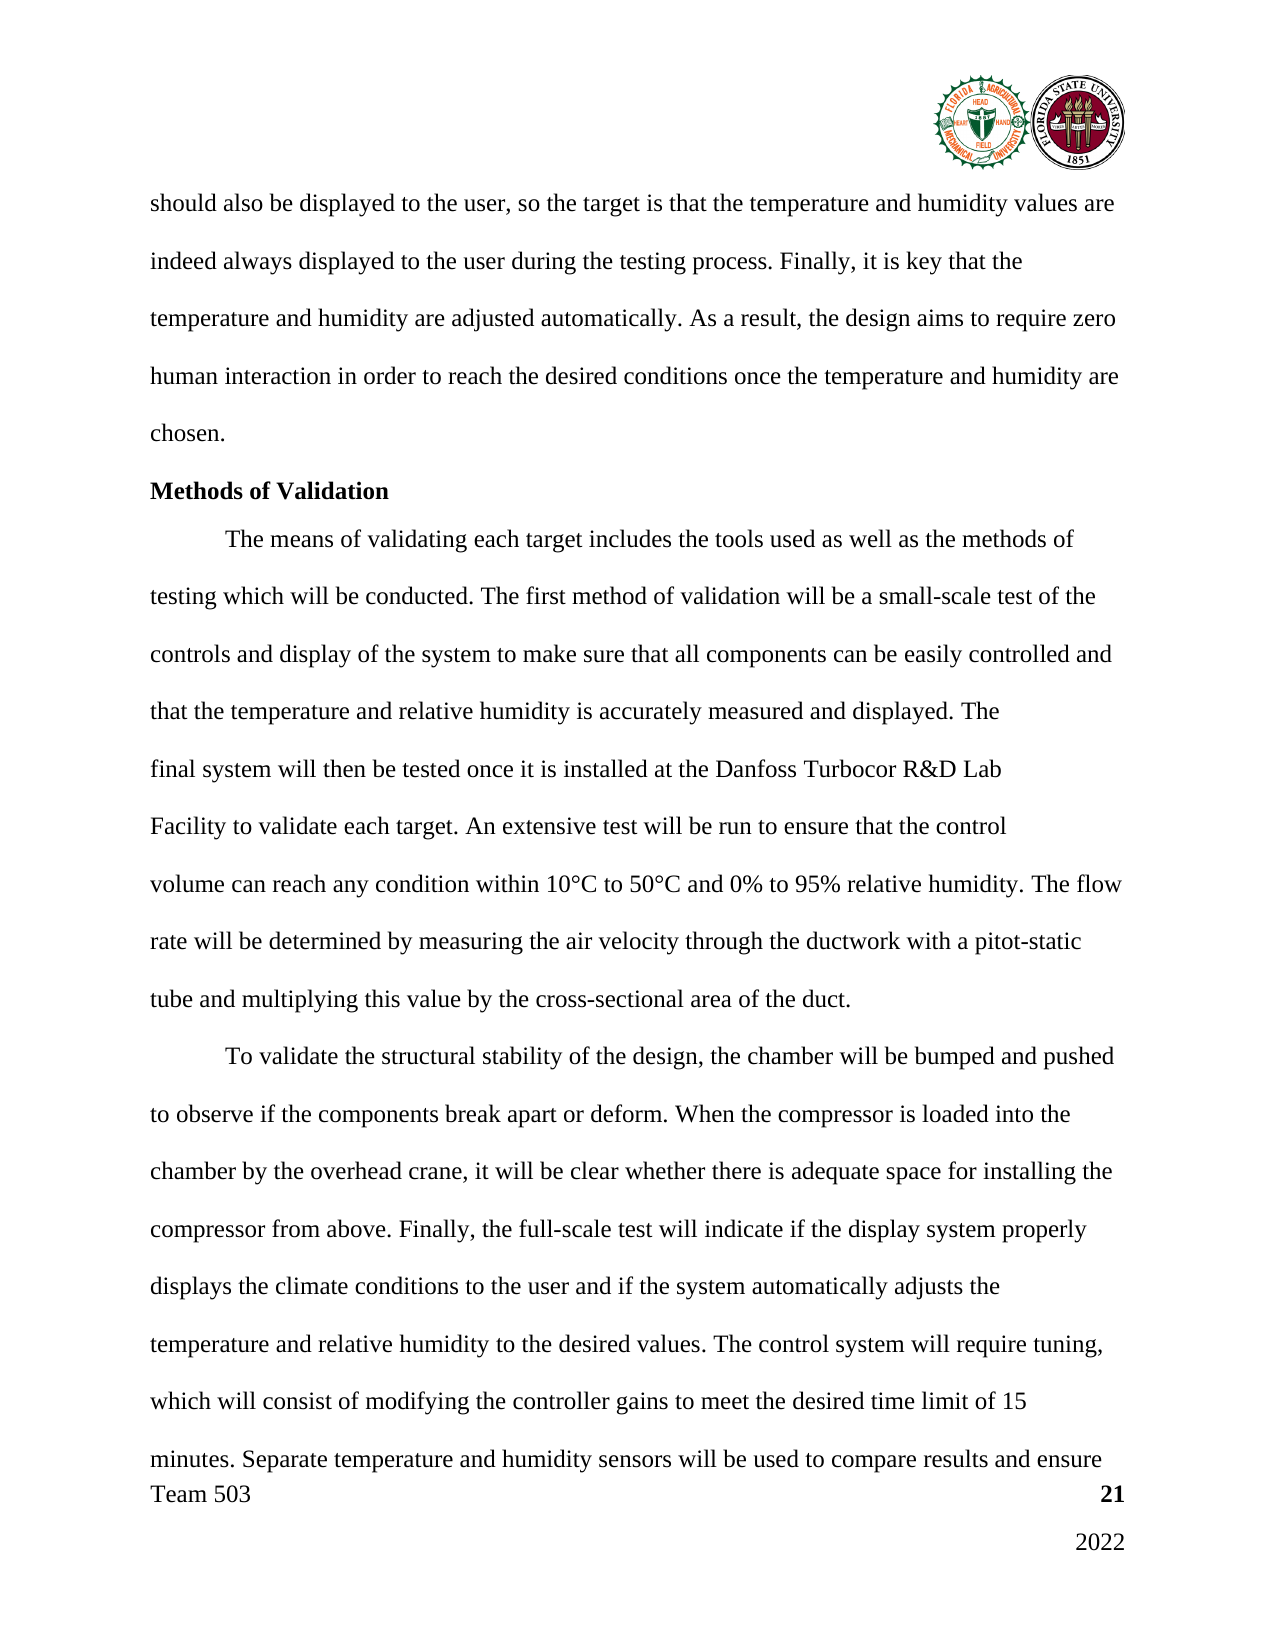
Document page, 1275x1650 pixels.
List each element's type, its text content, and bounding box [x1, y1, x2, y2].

text The means of validating each target includes the tools used as well as the methods of testing which will be conducted. The first method of validation will be a small-scale test of the controls and display of the system to make sure that all components can be easily controlled and that the temperature and relative humidity is accurately measured and displayed. The final system will then be tested once it is installed at the Danfoss Turbocor R&D Lab Facility to validate each target. An extensive test will be run to ensure that the control volume can reach any condition within 10°C to 50°C and 0% to 95% relative humidity. The flow rate will be determined by measuring the air velocity through the ductwork with a pitot-static tube and multiplying this value by the cross-sectional area of the duct. [150, 524, 1125, 1012]
picture [933, 75, 1125, 170]
text Methods of Validation [150, 476, 1125, 505]
